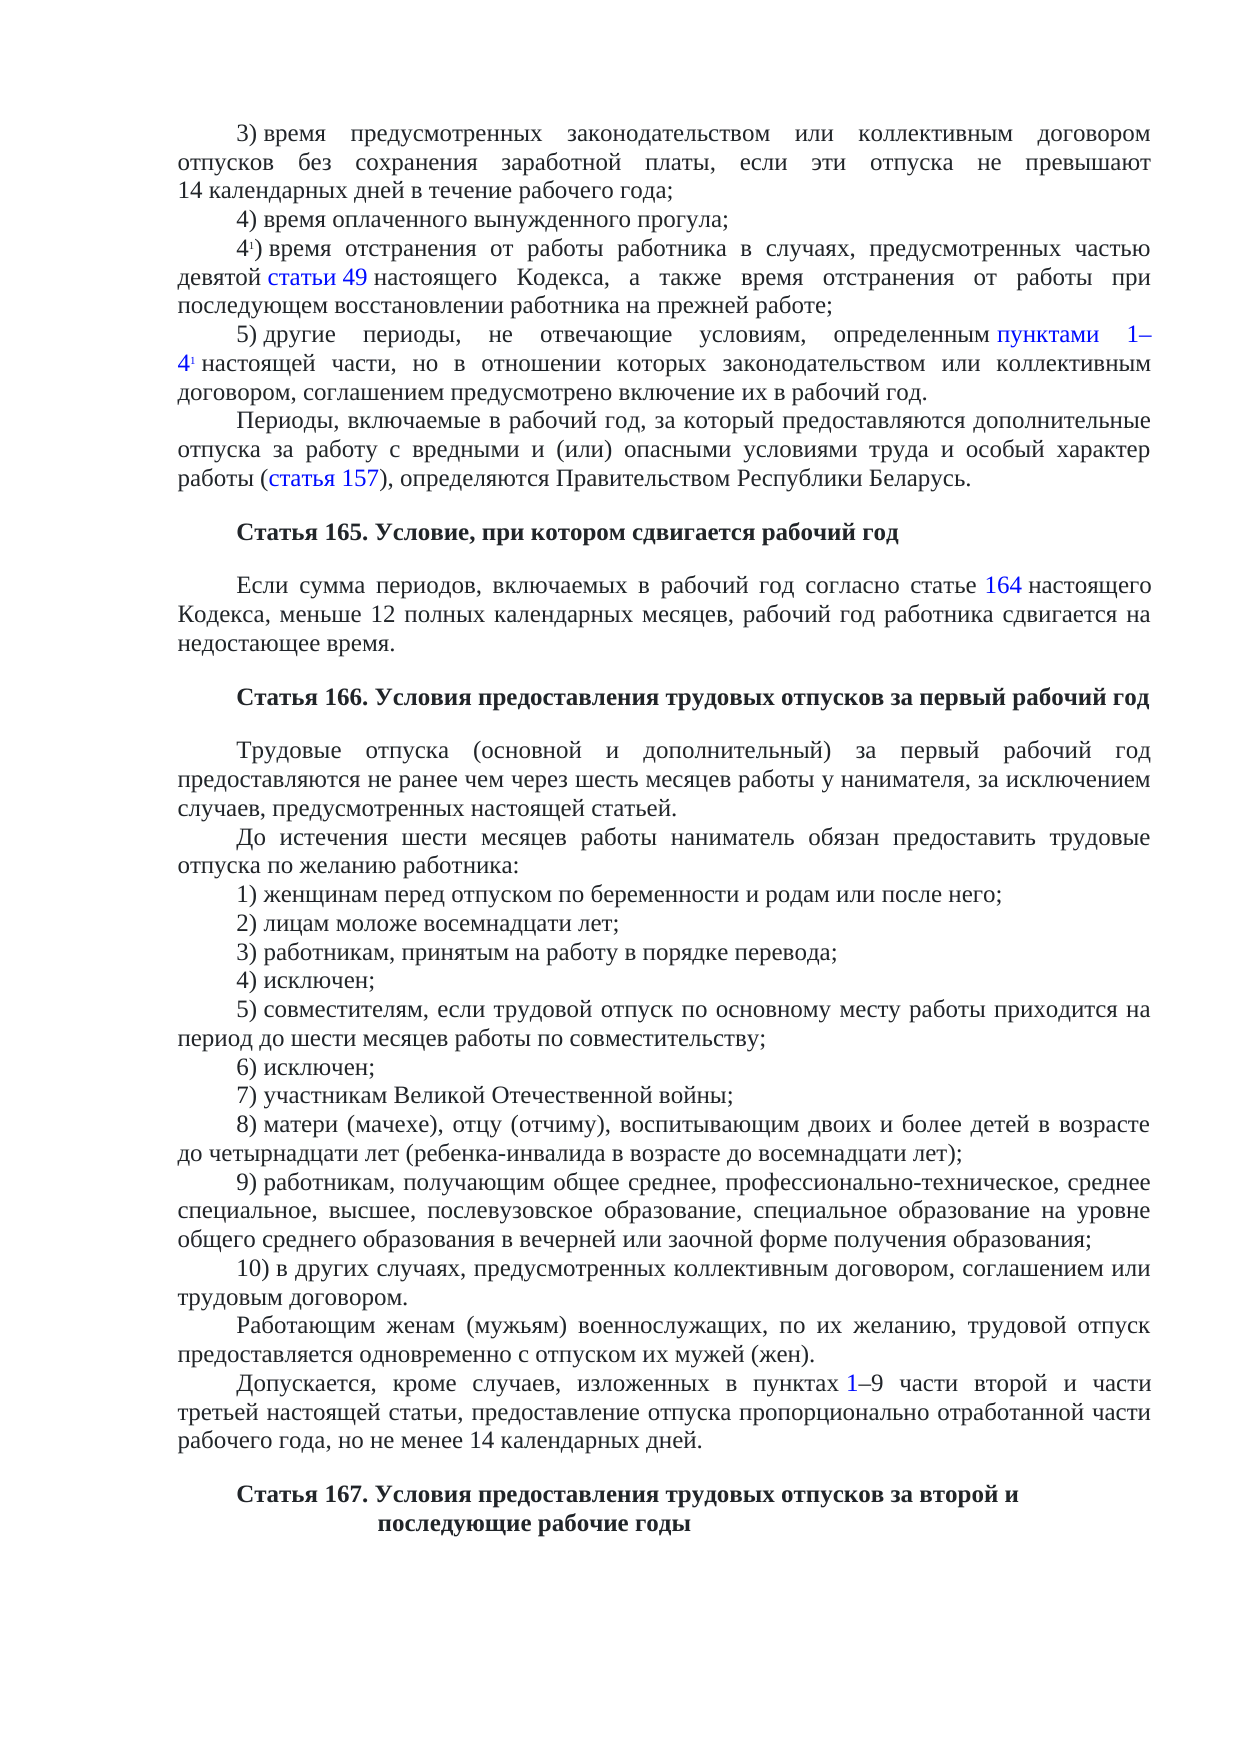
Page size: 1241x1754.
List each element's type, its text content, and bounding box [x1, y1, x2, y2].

text 41) время отстранения от работы работника в случаях, предусмотренных частью девятой статьи 49 настоящего Кодекса, а также время отстранения от работы при последующем восстановлении работника на прежней работе; [177, 233, 1152, 319]
text 8) матери (мачехе), отцу (отчиму), воспитывающим двоих и более детей в возрасте до четырнадцати лет (ребенка-инвалида в возрасте до восемнадцати лет); [177, 1109, 1152, 1167]
text 3) время предусмотренных законодательством или коллективным договором отпусков без сохранения заработной платы, если эти отпуска не превышают 14 календарных дней в течение рабочего года; [177, 118, 1152, 204]
text До истечения шести месяцев работы наниматель обязан предоставить трудовые отпуска по желанию работника: [177, 822, 1152, 879]
text 7) участникам Великой Отечественной войны; [177, 1081, 1152, 1109]
text 4) время оплаченного вынужденного прогула; [177, 204, 1152, 233]
text 10) в других случаях, предусмотренных коллективным договором, соглашением или трудовым договором. [177, 1253, 1152, 1311]
text Статья 165. Условие, при котором сдвигается рабочий год [236, 517, 1152, 546]
text Статья 167. Условия предоставления трудовых отпусков за второй и последующие рабочие годы [236, 1479, 1152, 1537]
text 9) работникам, получающим общее среднее, профессионально-техническое, среднее специальное, высшее, послевузовское образование, специальное образование на уровне общего среднего образования в вечерней или заочной форме получения образования; [177, 1167, 1152, 1253]
text Допускается, кроме случаев, изложенных в пунктах 1–9 части второй и части третьей настоящей статьи, предоставление отпуска пропорционально отработанной части рабочего года, но не менее 14 календарных дней. [177, 1368, 1152, 1454]
text Периоды, включаемые в рабочий год, за который предоставляются дополнительные отпуска за работу с вредными и (или) опасными условиями труда и особый характер работы (статья 157), определяются Правительством Республики Беларусь. [177, 406, 1152, 492]
text 3) работникам, принятым на работу в порядке перевода; [177, 937, 1152, 966]
text Работающим женам (мужьям) военнослужащих, по их желанию, трудовой отпуск предоставляется одновременно с отпуском их мужей (жен). [177, 1311, 1152, 1368]
text Статья 166. Условия предоставления трудовых отпусков за первый рабочий год [236, 682, 1152, 711]
text 2) лицам моложе восемнадцати лет; [177, 908, 1152, 937]
text 4) исключен; [177, 966, 1152, 994]
text 1) женщинам перед отпуском по беременности и родам или после него; [177, 879, 1152, 908]
text Если сумма периодов, включаемых в рабочий год согласно статье 164 настоящего Кодекса, меньше 12 полных календарных месяцев, рабочий год работника сдвигается на недостающее время. [177, 571, 1152, 657]
text 5) другие периоды, не отвечающие условиям, определенным пунктами 1–41 настоящей части, но в отношении которых законодательством или коллективным договором, соглашением предусмотрено включение их в рабочий год. [177, 319, 1152, 406]
text Трудовые отпуска (основной и дополнительный) за первый рабочий год предоставляются не ранее чем через шесть месяцев работы у нанимателя, за исключением случаев, предусмотренных настоящей статьей. [177, 736, 1152, 822]
text 5) совместителям, если трудовой отпуск по основному месту работы приходится на период до шести месяцев работы по совместительству; [177, 994, 1152, 1052]
text 6) исключен; [177, 1052, 1152, 1081]
